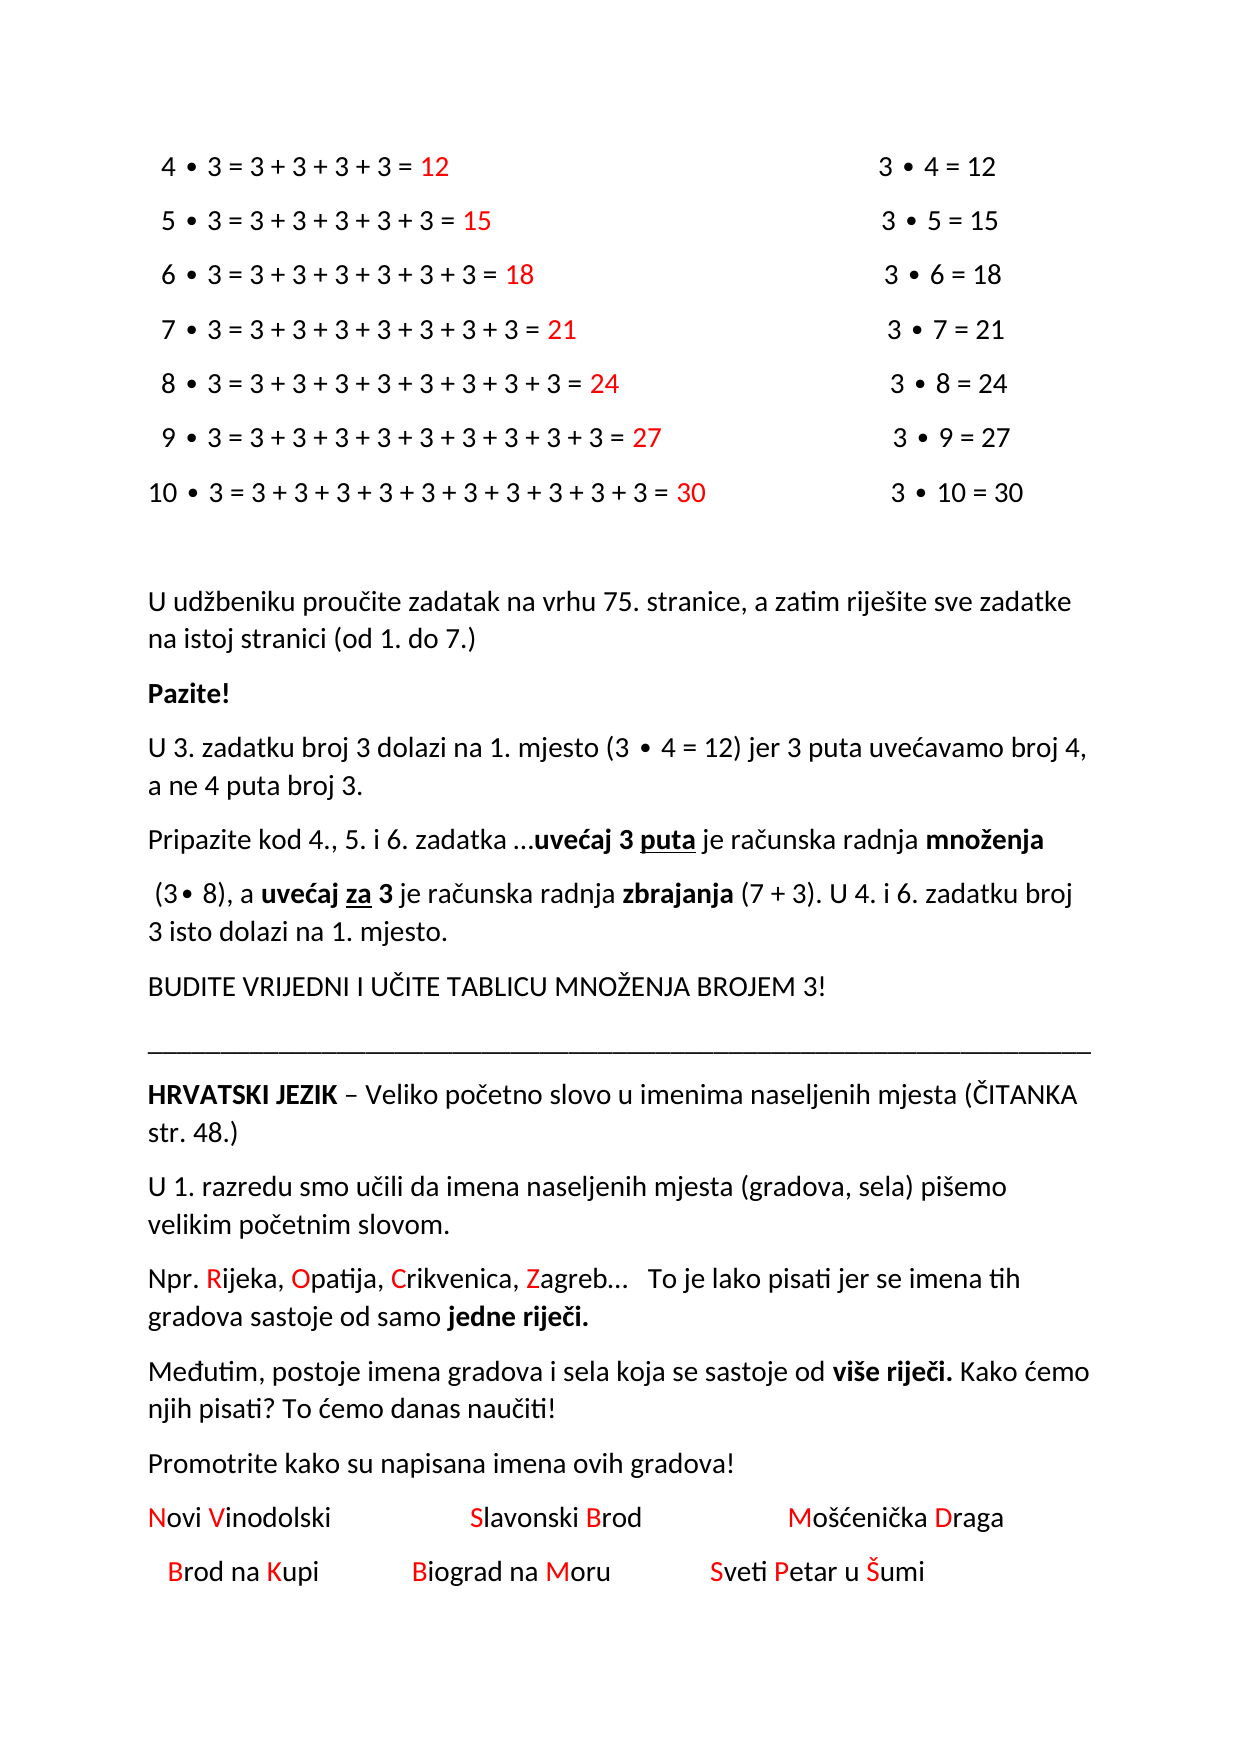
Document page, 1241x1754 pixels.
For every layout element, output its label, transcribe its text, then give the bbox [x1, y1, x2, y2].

text (3∙ 8), a uvećaj za 3 je računska radnja zbrajanja (7 + 3). U 4. i 6. zadatku broj 3 isto dolazi na 1. mjesto. [148, 876, 1093, 949]
text 6 ∙ 3 = 3 + 3 + 3 + 3 + 3 + 3 = 18 3 ∙ 6 = 18 [148, 256, 1093, 292]
text U 3. zadatku broj 3 dolazi na 1. mjesto (3 ∙ 4 = 12) jer 3 puta uvećavamo broj 4, a ne 4 puta broj 3. [148, 729, 1093, 802]
text _________________________________________________________________ [148, 1022, 1093, 1058]
text 7 ∙ 3 = 3 + 3 + 3 + 3 + 3 + 3 + 3 = 21 3 ∙ 7 = 21 [148, 311, 1093, 346]
text 9 ∙ 3 = 3 + 3 + 3 + 3 + 3 + 3 + 3 + 3 + 3 = 27 3 ∙ 9 = 27 [148, 419, 1093, 455]
text HRVATSKI JEZIK – Veliko početno slovo u imenima naseljenih mjesta (ČITANKA str. 48.) [148, 1076, 1093, 1150]
text 4 ∙ 3 = 3 + 3 + 3 + 3 = 12 3 ∙ 4 = 12 [148, 148, 1093, 183]
text U udžbeniku proučite zadatak na vrhu 75. stranice, a zatim riješite sve zadatke na istoj stranici (od 1. do 7.) [148, 583, 1093, 656]
text Pazite! [148, 675, 1093, 710]
text 5 ∙ 3 = 3 + 3 + 3 + 3 + 3 = 15 3 ∙ 5 = 15 [148, 202, 1093, 238]
text 10 ∙ 3 = 3 + 3 + 3 + 3 + 3 + 3 + 3 + 3 + 3 + 3 = 30 3 ∙ 10 = 30 [148, 474, 1093, 509]
text Promotrite kako su napisana imena ovih gradova! [148, 1445, 1093, 1480]
text Brod na Kupi Biograd na Moru Sveti Petar u Šumi [148, 1553, 1093, 1589]
text U 1. razredu smo učili da imena naseljenih mjesta (gradova, sela) pišemo velikim početnim slovom. [148, 1168, 1093, 1242]
text Međutim, postoje imena gradova i sela koja se sastoje od više riječi. Kako ćemo njih pisati? To ćemo danas naučiti! [148, 1353, 1093, 1426]
text BUDITE VRIJEDNI I UČITE TABLICU MNOŽENJA BROJEM 3! [148, 968, 1093, 1003]
text Npr. Rijeka, Opatija, Crikvenica, Zagreb… To je lako pisati jer se imena tih gradova sastoje od samo jedne riječi. [148, 1261, 1093, 1334]
text Novi Vinodolski Slavonski Brod Mošćenička Draga [148, 1499, 1093, 1535]
text Pripazite kod 4., 5. i 6. zadatka …uvećaj 3 puta je računska radnja množenja [148, 821, 1093, 857]
text 8 ∙ 3 = 3 + 3 + 3 + 3 + 3 + 3 + 3 + 3 = 24 3 ∙ 8 = 24 [148, 365, 1093, 401]
